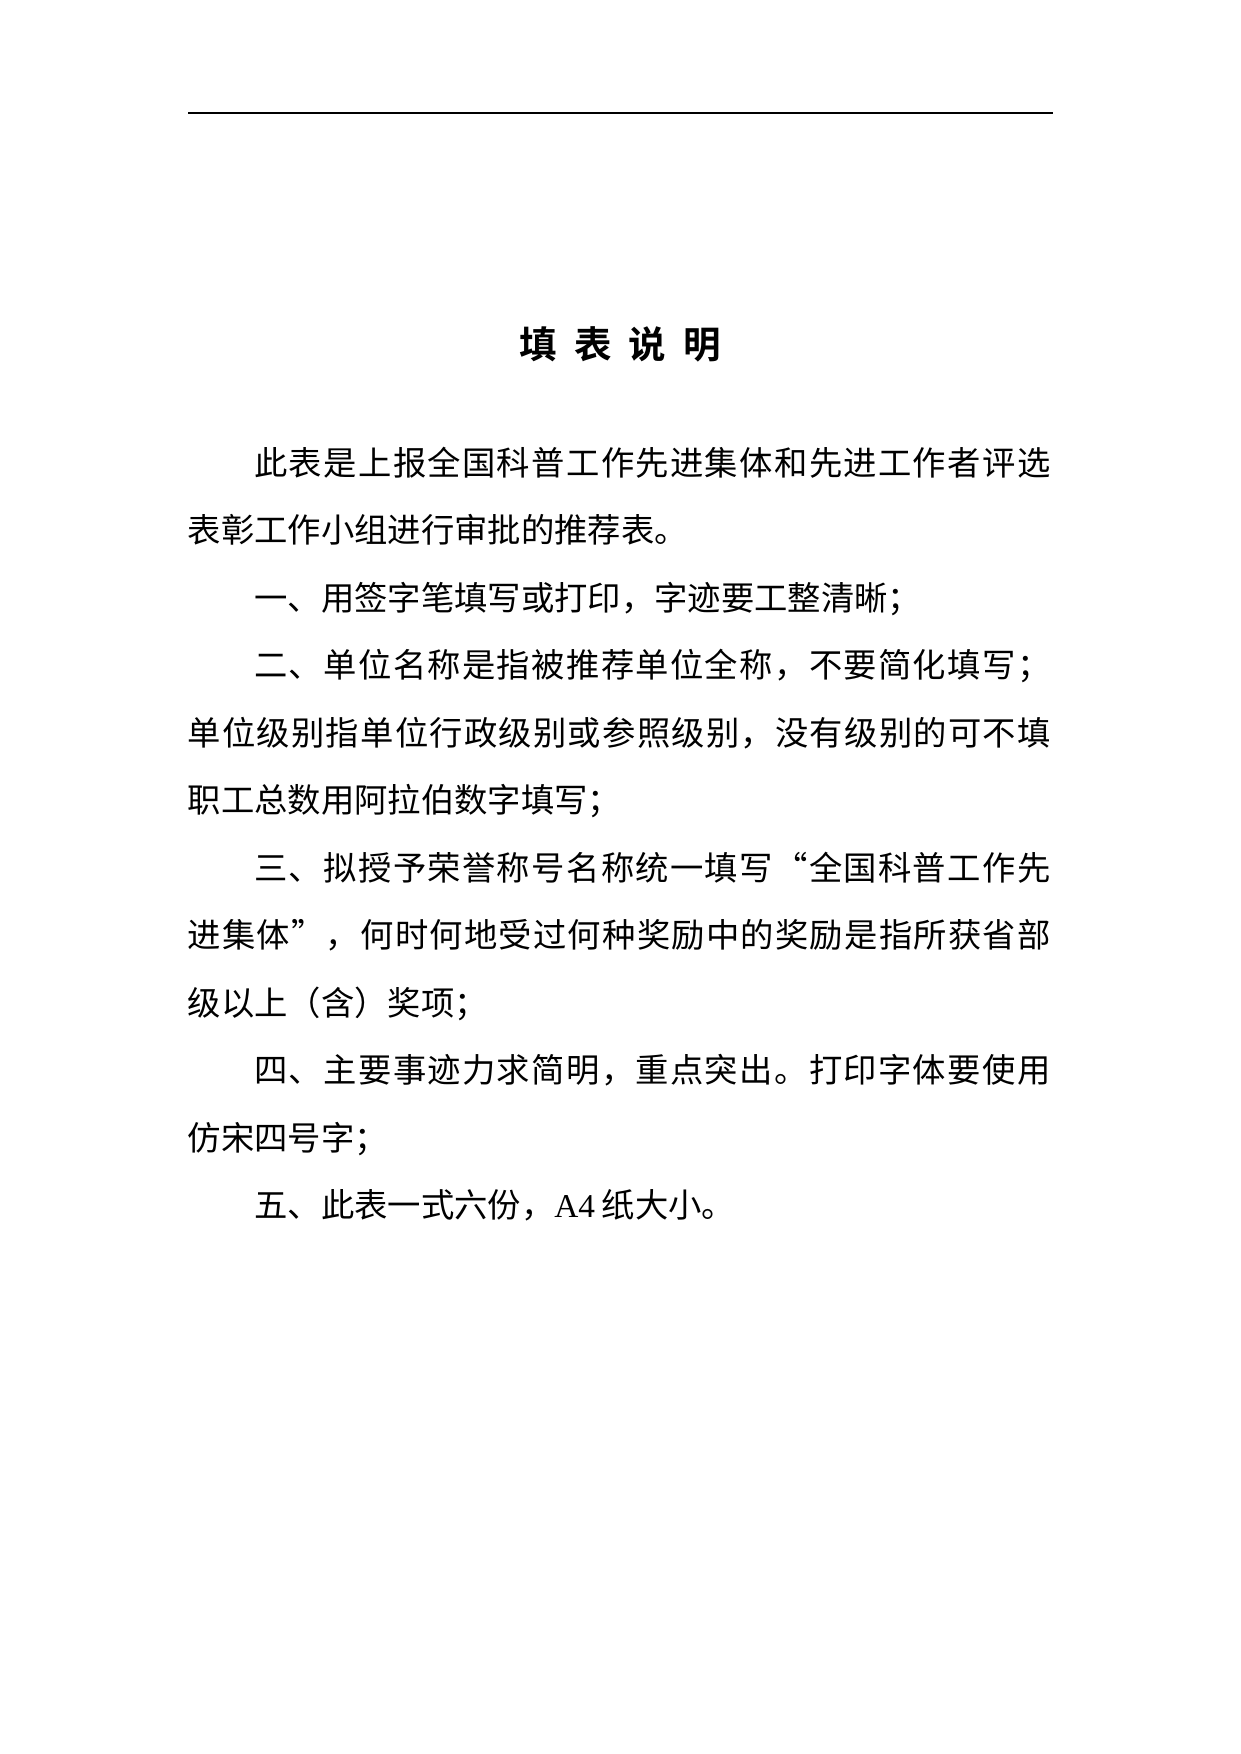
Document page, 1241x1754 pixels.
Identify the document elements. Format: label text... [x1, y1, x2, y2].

text 此表是上报全国科普工作先进集体和先进工作者评选表彰工作小组进行审批的推荐表。 [187, 436, 1053, 552]
text 四、主要事迹力求简明，重点突出。打印字体要使用仿宋四号字； [187, 1044, 1053, 1159]
text 填 表 说 明 [187, 314, 1053, 369]
text 二、单位名称是指被推荐单位全称，不要简化填写；单位级别指单位行政级别或参照级别，没有级别的可不填，职工总数用阿拉伯数字填写； [187, 639, 1053, 822]
text 三、拟授予荣誉称号名称统一填写“全国科普工作先进集体”，何时何地受过何种奖励中的奖励是指所获省部级以上（含）奖项； [187, 841, 1053, 1024]
text 五、此表一式六份，A4纸大小。 [187, 1179, 1053, 1227]
text 一、用签字笔填写或打印，字迹要工整清晰； [187, 571, 1053, 619]
